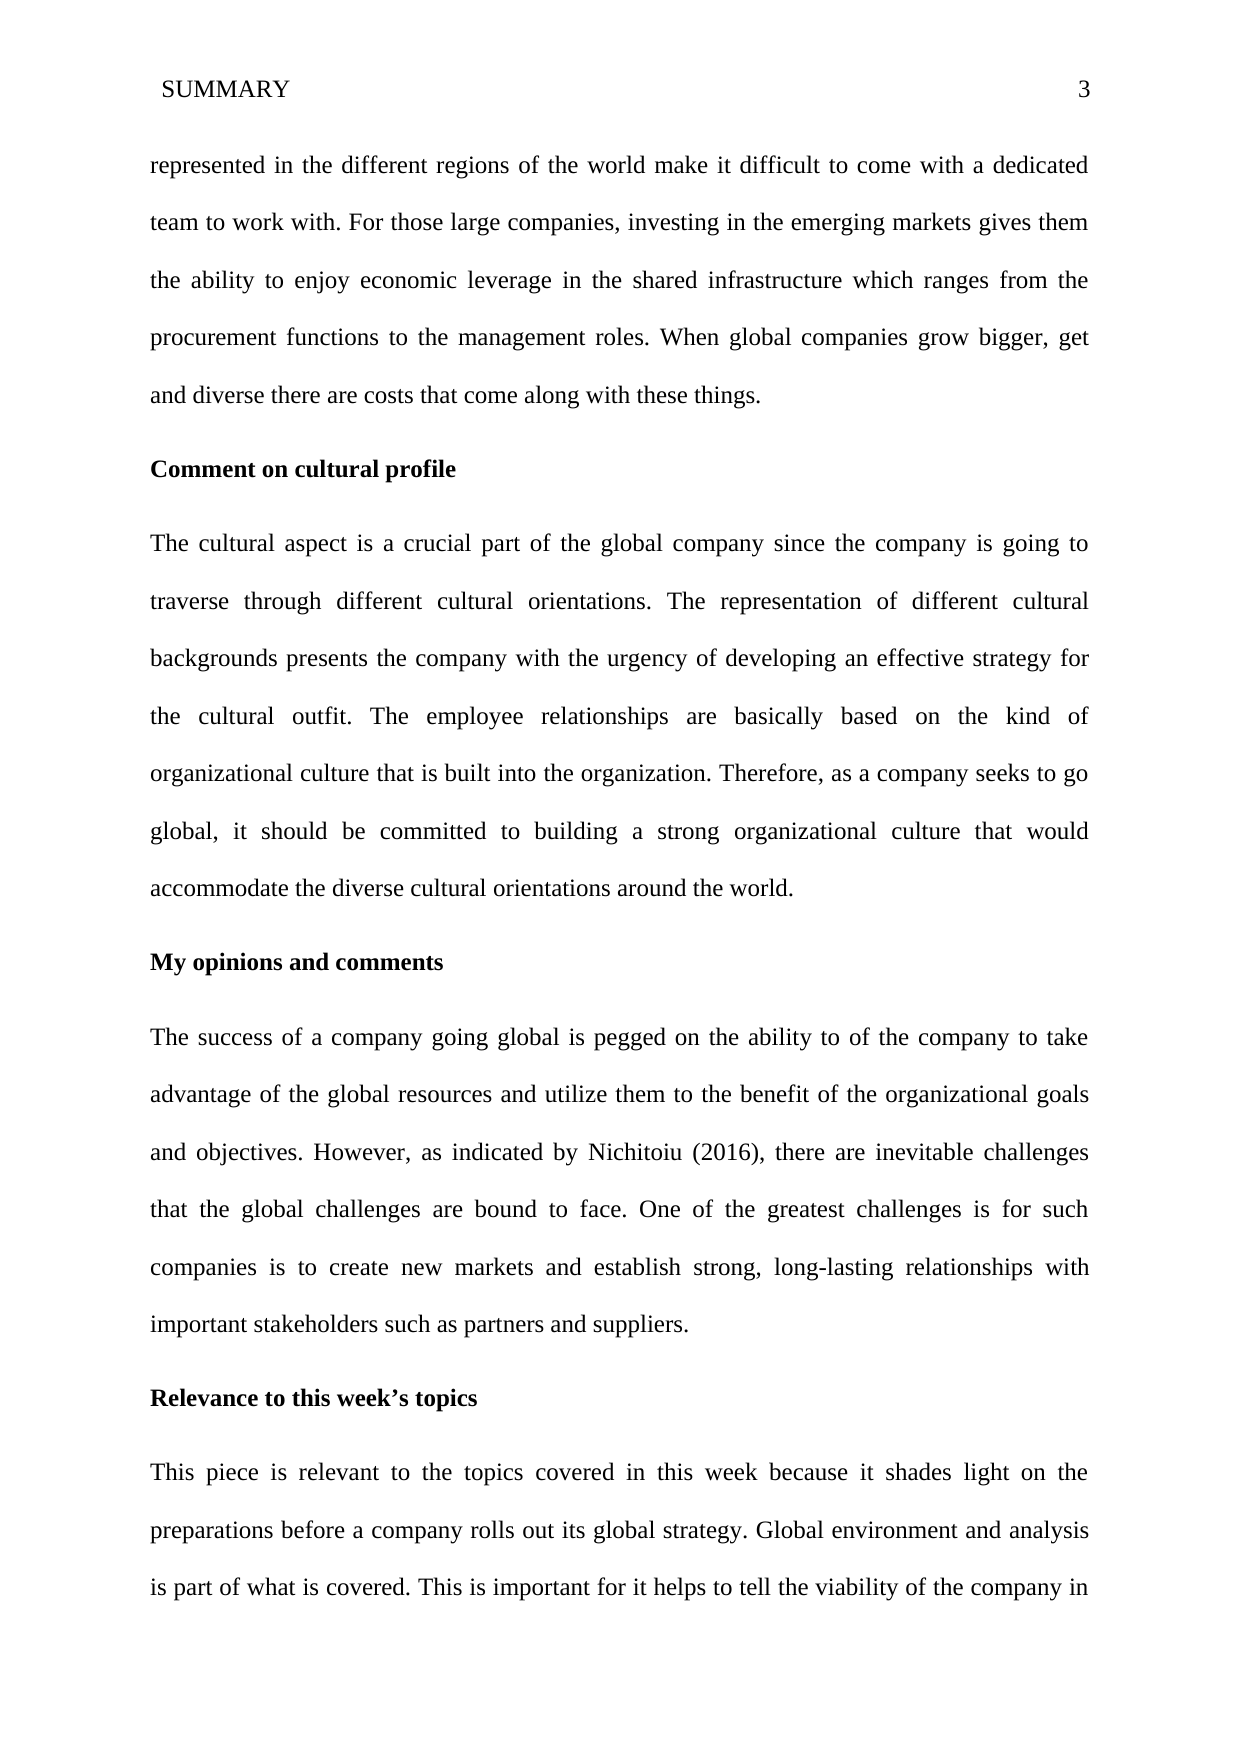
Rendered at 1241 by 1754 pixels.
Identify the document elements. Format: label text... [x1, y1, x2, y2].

text My opinions and comments [150, 947, 1090, 976]
text Comment on cultural profile [150, 454, 1090, 483]
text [150, 1457, 1090, 1601]
text The cultural aspect is a crucial part of the global company since the company is going to traverse through different cultural orientations. The representation of different cultural backgrounds presents the company with the urgency of developing an effective strategy for the cultural outfit. The employee relationships are basically based on the kind of organizational culture that is built into the organization. Therefore, as a company seeks to go global, it should be committed to building a strong organizational culture that would accommodate the diverse cultural orientations around the world. [150, 528, 1090, 902]
text Relevance to this week’s topics [150, 1383, 1090, 1412]
text The success of a company going global is pegged on the ability to of the company to take advantage of the global resources and utilize them to the benefit of the organizational goals and objectives. However, as indicated by Nichitoiu (2016), there are inevitable challenges that the global challenges are bound to face. One of the greatest challenges is for such companies is to create new markets and establish strong, long-lasting relationships with important stakeholders such as partners and suppliers. [150, 1022, 1090, 1338]
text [150, 150, 1090, 409]
